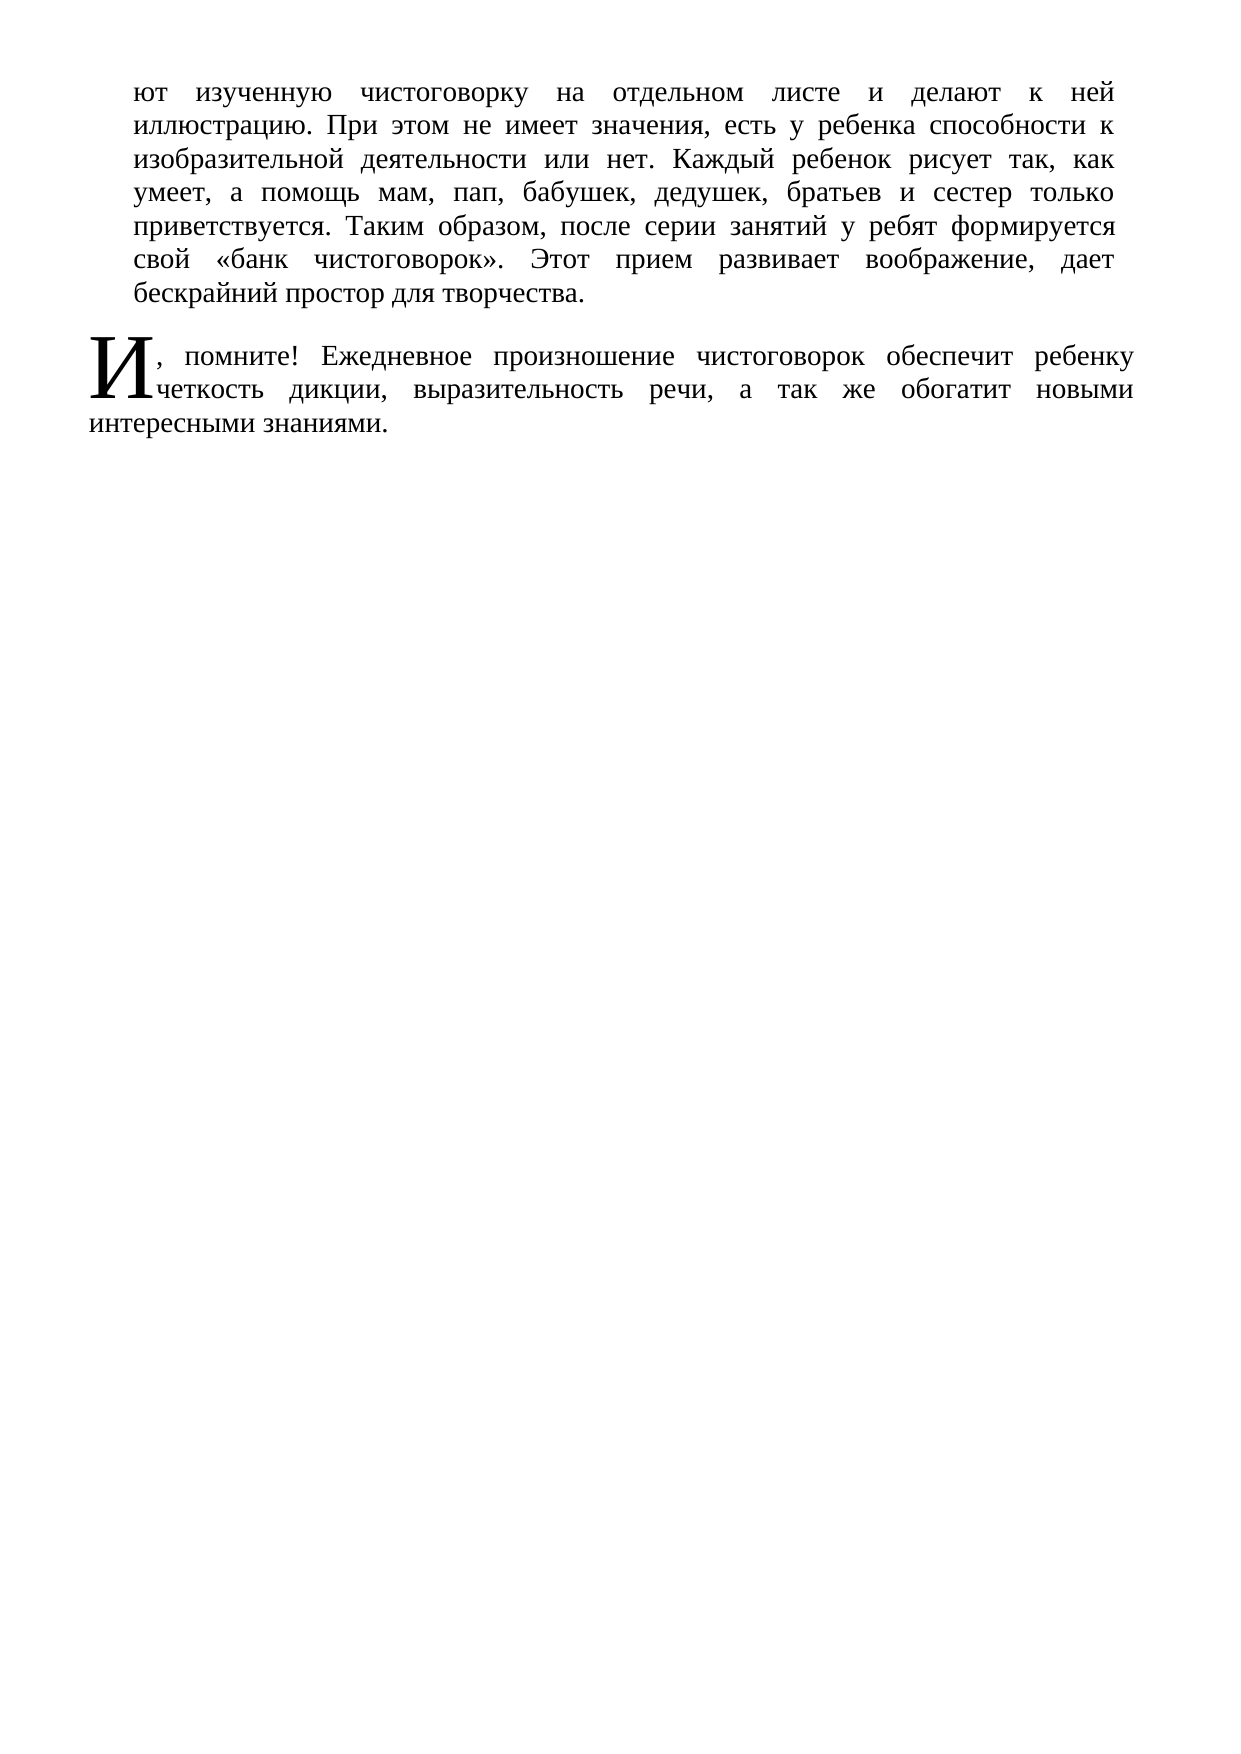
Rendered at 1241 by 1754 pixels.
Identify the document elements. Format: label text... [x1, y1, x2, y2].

text И, помните! Ежедневное произношение чистоговорок обеспечит ребенку четкость дикции, выразительность речи, а так же обогатит новыми интересными знаниями. [89, 338, 1135, 438]
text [133, 74, 1115, 309]
